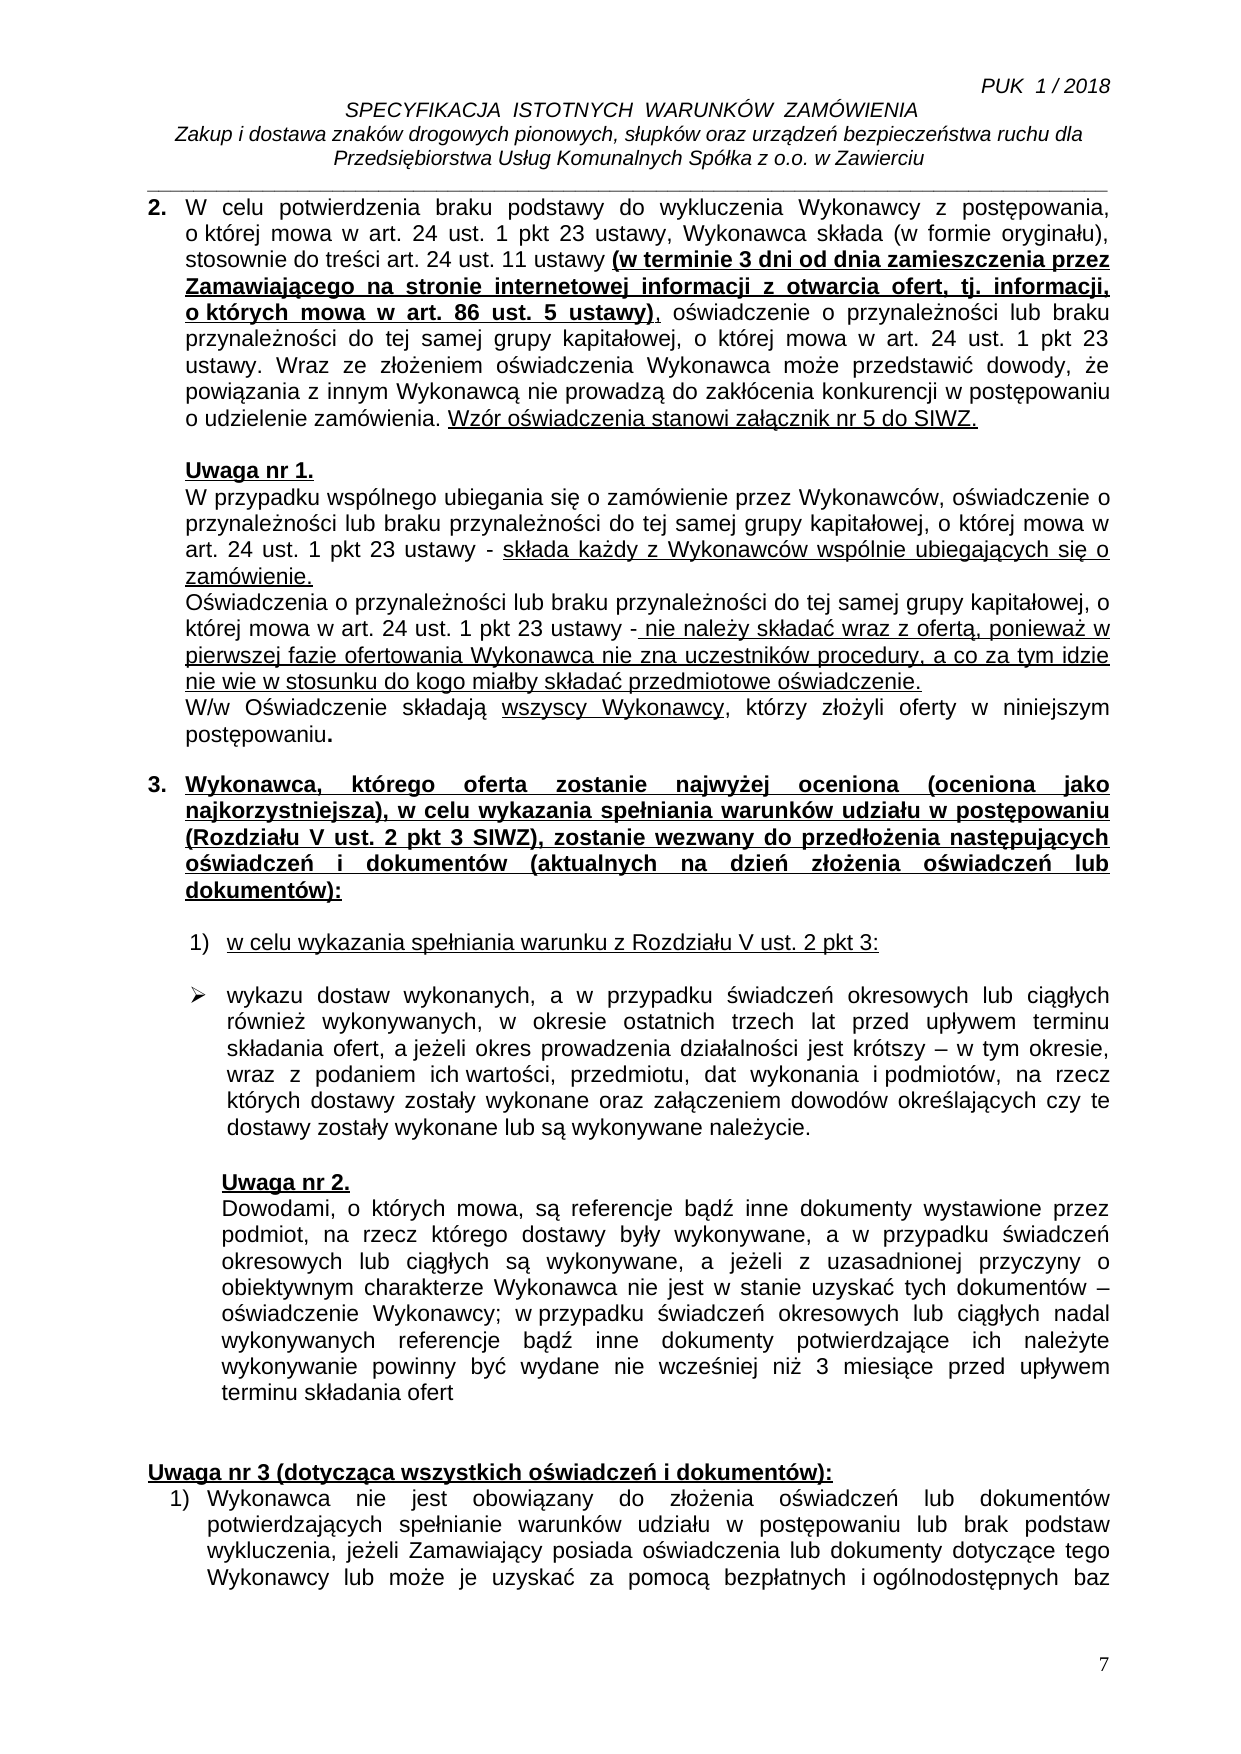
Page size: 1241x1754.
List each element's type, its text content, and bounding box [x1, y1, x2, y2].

text Uwaga nr 2. [148, 1168, 1110, 1195]
text W przypadku wspólnego ubiegania się o zamówienie przez Wykonawców, oświadczenie o przynależności lub braku przynależności do tej samej grupy kapitałowej, o której mowa w art. 24 ust. 1 pkt 23 ustawy - składa każdy z Wykonawców wspólnie ubiegających się o zamówienie. [185, 483, 1110, 589]
text W/w Oświadczenie składają wszyscy Wykonawcy, którzy złożyli oferty w niniejszym postępowaniu. [185, 694, 1110, 747]
list W celu potwierdzenia braku podstawy do wykluczenia Wykonawcy z postępowania, o której mowa w art. 24 ust. 1 pkt 23 ustawy, Wykonawca składa (w formie oryginału), stosownie do treści art. 24 ust. 11 ustawy (w terminie 3 dni od dnia zamieszczenia przez Zamawiającego na stronie internetowej informacji z otwarcia ofert, tj. informacji, o których mowa w art. 86 ust. 5 ustawy), oświadczenie o przynależności lub braku przynależności do tej samej grupy kapitałowej, o której mowa w art. 24 ust. 1 pkt 23 ustawy. Wraz ze złożeniem oświadczenia Wykonawca może przedstawić dowody, że powiązania z innym Wykonawcą nie prowadzą do zakłócenia konkurencji w postępowaniu o udzielenie zamówienia. Wzór oświadczenia stanowi załącznik nr 5 do SIWZ. [148, 194, 1110, 431]
list wykazu dostaw wykonanych, a w przypadku świadczeń okresowych lub ciągłych również wykonywanych, w okresie ostatnich trzech lat przed upływem terminu składania ofert, a jeżeli okres prowadzenia działalności jest krótszy – w tym okresie, wraz z podaniem ich wartości, przedmiotu, dat wykonania i podmiotów, na rzecz których dostawy zostały wykonane oraz załączeniem dowodów określających czy te dostawy zostały wykonane lub są wykonywane należycie. [189, 982, 1110, 1140]
list w celu wykazania spełniania warunku z Rozdziału V ust. 2 pkt 3: [189, 929, 1110, 956]
text Uwaga nr 3 (dotycząca wszystkich oświadczeń i dokumentów): [148, 1458, 1110, 1485]
text Uwaga nr 1. [148, 457, 1110, 483]
list Wykonawca, którego oferta zostanie najwyżej oceniona (oceniona jako najkorzystniejsza), w celu wykazania spełniania warunków udziału w postępowaniu (Rozdziału V ust. 2 pkt 3 SIWZ), zostanie wezwany do przedłożenia następujących oświadczeń i dokumentów (aktualnych na dzień złożenia oświadczeń lub dokumentów): [148, 771, 1110, 903]
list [169, 1485, 1110, 1590]
text Oświadczenia o przynależności lub braku przynależności do tej samej grupy kapitałowej, o której mowa w art. 24 ust. 1 pkt 23 ustawy - nie należy składać wraz z ofertą, ponieważ w pierwszej fazie ofertowania Wykonawca nie zna uczestników procedury, a co za tym idzie nie wie w stosunku do kogo miałby składać przedmiotowe oświadczenie. [185, 666, 1110, 694]
text Oświadczenia o przynależności lub braku przynależności do tej samej grupy kapitałowej, o której mowa w art. 24 ust. 1 pkt 23 ustawy - nie należy składać wraz z ofertą, ponieważ w pierwszej fazie ofertowania Wykonawca nie zna uczestników procedury, a co za tym idzie nie wie w stosunku do kogo miałby składać przedmiotowe oświadczenie. [185, 589, 1110, 664]
text Dowodami, o których mowa, są referencje bądź inne dokumenty wystawione przez podmiot, na rzecz którego dostawy były wykonywane, a w przypadku świadczeń okresowych lub ciągłych są wykonywane, a jeżeli z uzasadnionej przyczyny o obiektywnym charakterze Wykonawca nie jest w stanie uzyskać tych dokumentów – oświadczenie Wykonawcy; w przypadku świadczeń okresowych lub ciągłych nadal wykonywanych referencje bądź inne dokumenty potwierdzające ich należyte wykonywanie powinny być wydane nie wcześniej niż 3 miesiące przed upływem terminu składania ofert [221, 1195, 1110, 1406]
